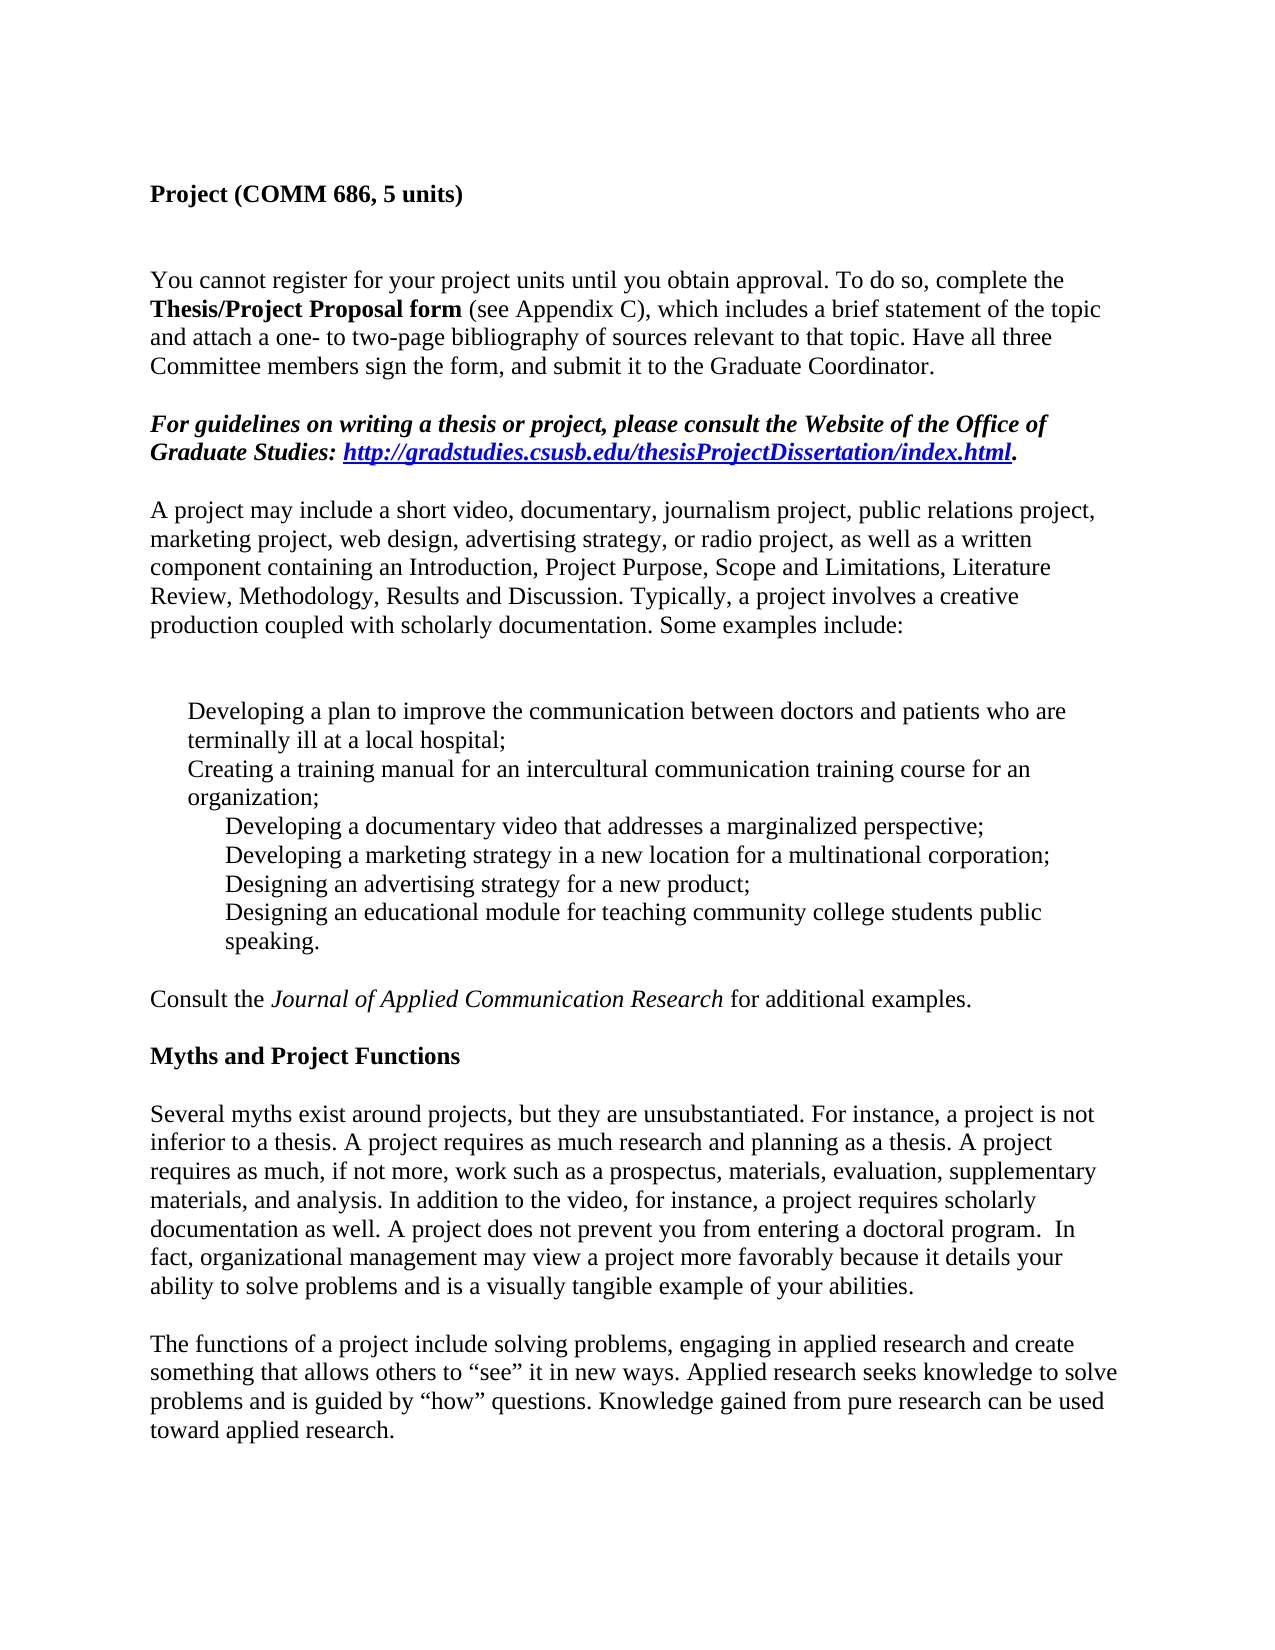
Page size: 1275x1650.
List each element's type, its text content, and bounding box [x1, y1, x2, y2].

title Developing a documentary video that addresses a marginalized perspective; [150, 811, 1125, 840]
title Designing an educational module for teaching community college students public speaking. [225, 897, 1125, 955]
title Myths and Project Functions [150, 1041, 1125, 1070]
title Project (COMM 686, 5 units) [150, 179, 1125, 207]
title Developing a marketing strategy in a new location for a multinational corporation; [225, 840, 1125, 869]
title The functions of a project include solving problems, engaging in applied research and create something that allows others to “see” it in new ways. Applied research seeks knowledge to solve problems and is guided by “how” questions. Knowledge gained from pure research can be used toward applied research. [150, 1329, 1125, 1444]
title A project may include a short video, documentary, journalism project, public relations project, marketing project, web design, advertising strategy, or radio project, as well as a written component containing an Introduction, Project Purpose, Scope and Limitations, Literature Review, Methodology, Results and Discussion. Typically, a project involves a creative production coupled with scholarly documentation. Some examples include: [150, 495, 1125, 639]
title For guidelines on writing a thesis or project, please consult the Website of the Office of Graduate Studies: http://gradstudies.csusb.edu/thesisProjectDissertation/index.html. [150, 409, 1125, 466]
title Several myths exist around projects, but they are unsubstantiated. For instance, a project is not inferior to a thesis. A project requires as much research and planning as a thesis. A project requires as much, if not more, work such as a prospectus, materials, evaluation, supplementary materials, and analysis. In addition to the video, for instance, a project requires scholarly documentation as well. A project does not prevent you from entering a doctoral program. In fact, organizational management may view a project more favorably because it details your ability to solve problems and is a visually tangible example of your abilities. [150, 1099, 1125, 1300]
title Designing an advertising strategy for a new product; [150, 869, 1125, 897]
title You cannot register for your project units until you obtain approval. To do so, complete the Thesis/Project Proposal form (see Appendix C), which includes a brief statement of the topic and attach a one- to two-page bibliography of sources relevant to that topic. Have all three Committee members sign the form, and submit it to the Graduate Coordinator. [150, 265, 1125, 380]
title Consult the Journal of Applied Communication Research for additional examples. [150, 984, 1125, 1012]
title Developing a plan to improve the communication between doctors and patients who are terminally ill at a local hospital; [187, 696, 1125, 754]
title Creating a training manual for an intercultural communication training course for an organization; [150, 754, 1125, 811]
